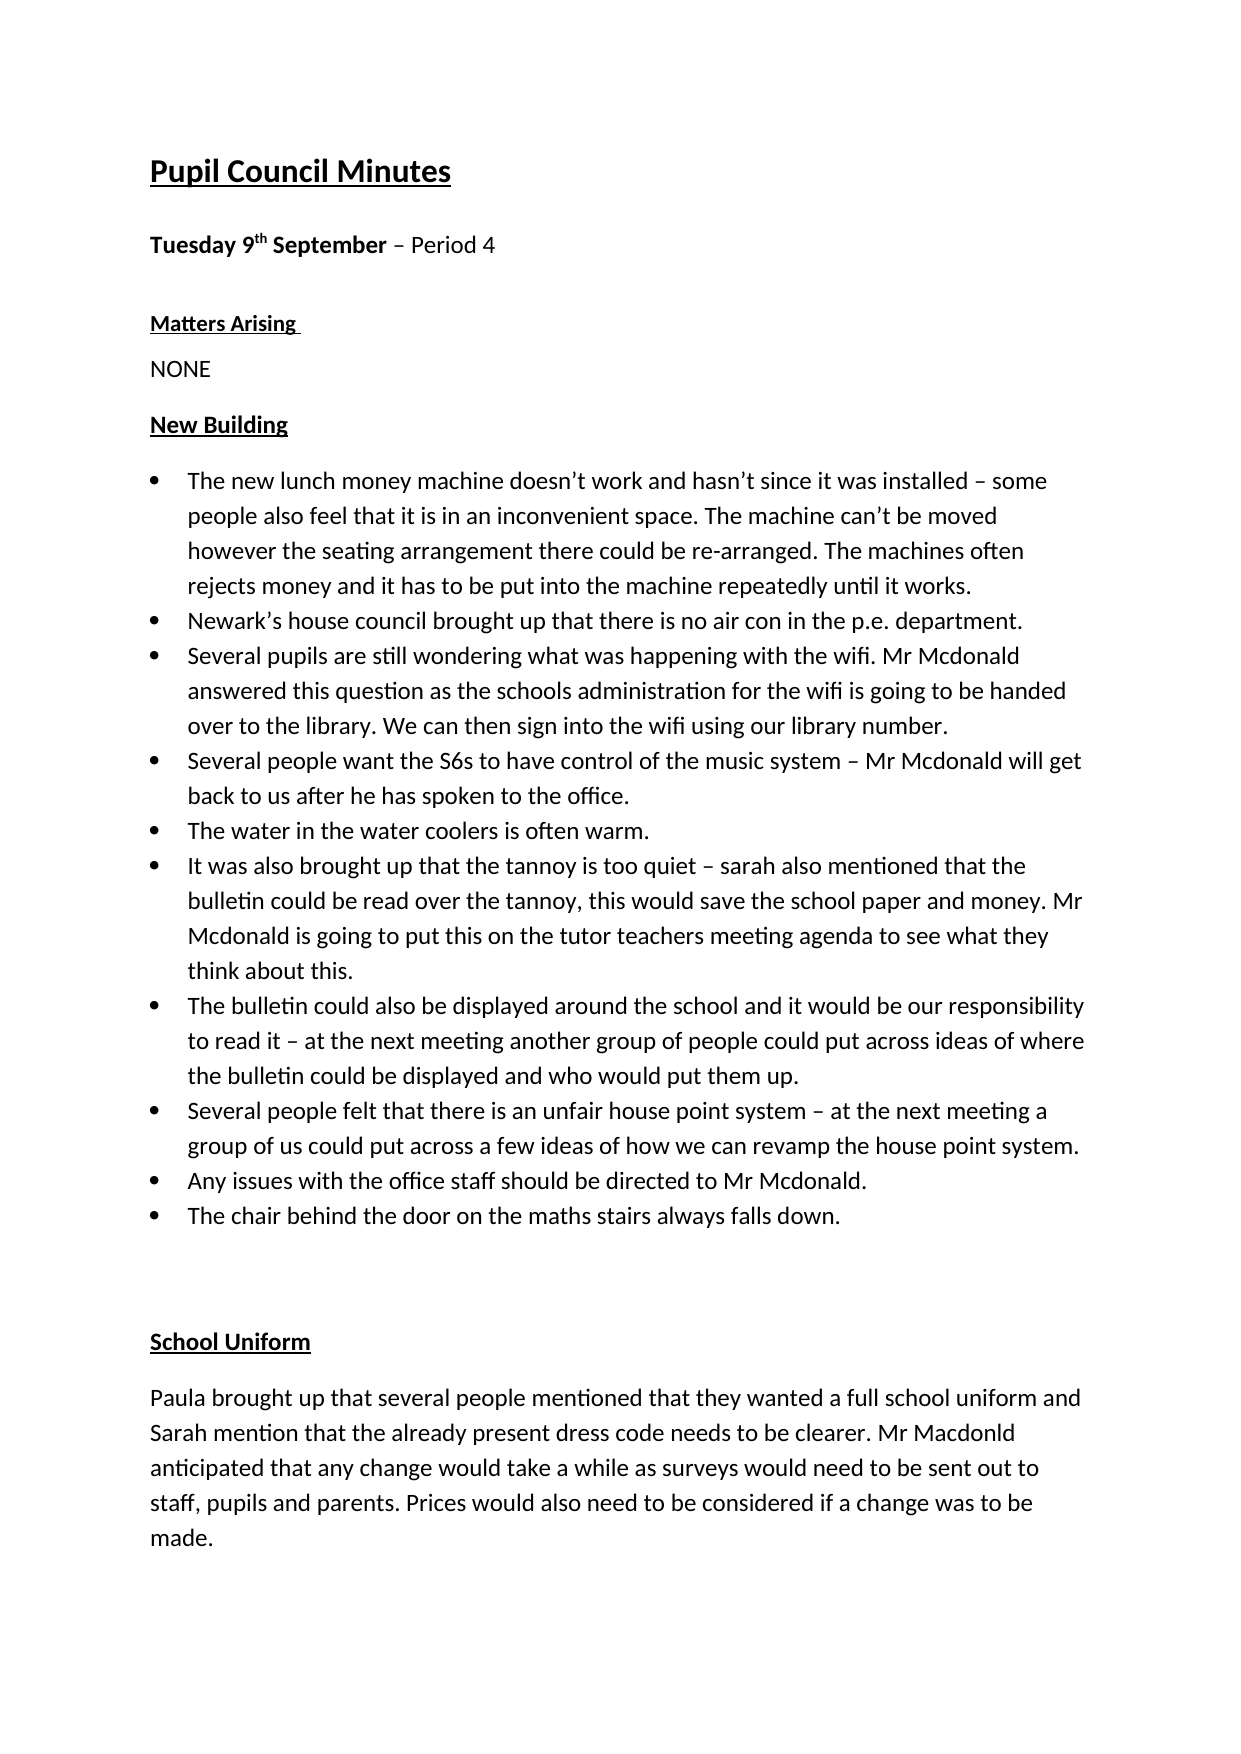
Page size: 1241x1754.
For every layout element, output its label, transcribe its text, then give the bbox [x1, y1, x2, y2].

list It was also brought up that the tannoy is too quiet – sarah also mentioned that the bulletin could be read over the tannoy, this would save the school paper and money. Mr Mcdonald is going to put this on the tutor teachers meeting agenda to see what they think about this. [150, 850, 1090, 986]
text Matters Arising [150, 309, 1090, 337]
list The bulletin could also be displayed around the school and it would be our responsibility to read it – at the next meeting another group of people could put across ideas of where the bulletin could be displayed and who would put them up. [150, 990, 1090, 1091]
text Pupil Council Minutes [150, 150, 1090, 191]
list The water in the water coolers is often warm. [150, 815, 1090, 846]
list Several people felt that there is an unfair house point system – at the next meeting a group of us could put across a few ideas of how we can revamp the house point system. [150, 1095, 1090, 1161]
text Paula brought up that several people mentioned that they wanted a full school uniform and Sarah mention that the already present dress code needs to be clearer. Mr Macdonld anticipated that any change would take a while as surveys would need to be sent out to staff, pupils and parents. Prices would also need to be considered if a change was to be made. [150, 1382, 1090, 1552]
list Any issues with the office staff should be directed to Mr Mcdonald. [150, 1165, 1090, 1196]
list The new lunch money machine doesn’t work and hasn’t since it was installed – some people also feel that it is in an inconvenient space. The machine can’t be moved however the seating arrangement there could be re-arranged. The machines often rejects money and it has to be put into the machine repeatedly until it works. [150, 465, 1090, 601]
list The chair behind the door on the maths stairs always falls down. [150, 1200, 1090, 1231]
text Tuesday 9th September – Period 4 [150, 229, 1090, 259]
list Several people want the S6s to have control of the music system – Mr Mcdonald will get back to us after he has spoken to the office. [150, 745, 1090, 811]
list Newark’s house council brought up that there is no air con in the p.e. department. [150, 605, 1090, 636]
text NONE [150, 353, 1090, 384]
text New Building [150, 409, 1090, 440]
list Several pupils are still wondering what was happening with the wifi. Mr Mcdonald answered this question as the schools administration for the wifi is going to be handed over to the library. We can then sign into the wifi using our library number. [150, 640, 1090, 741]
text School Uniform [150, 1326, 1090, 1356]
